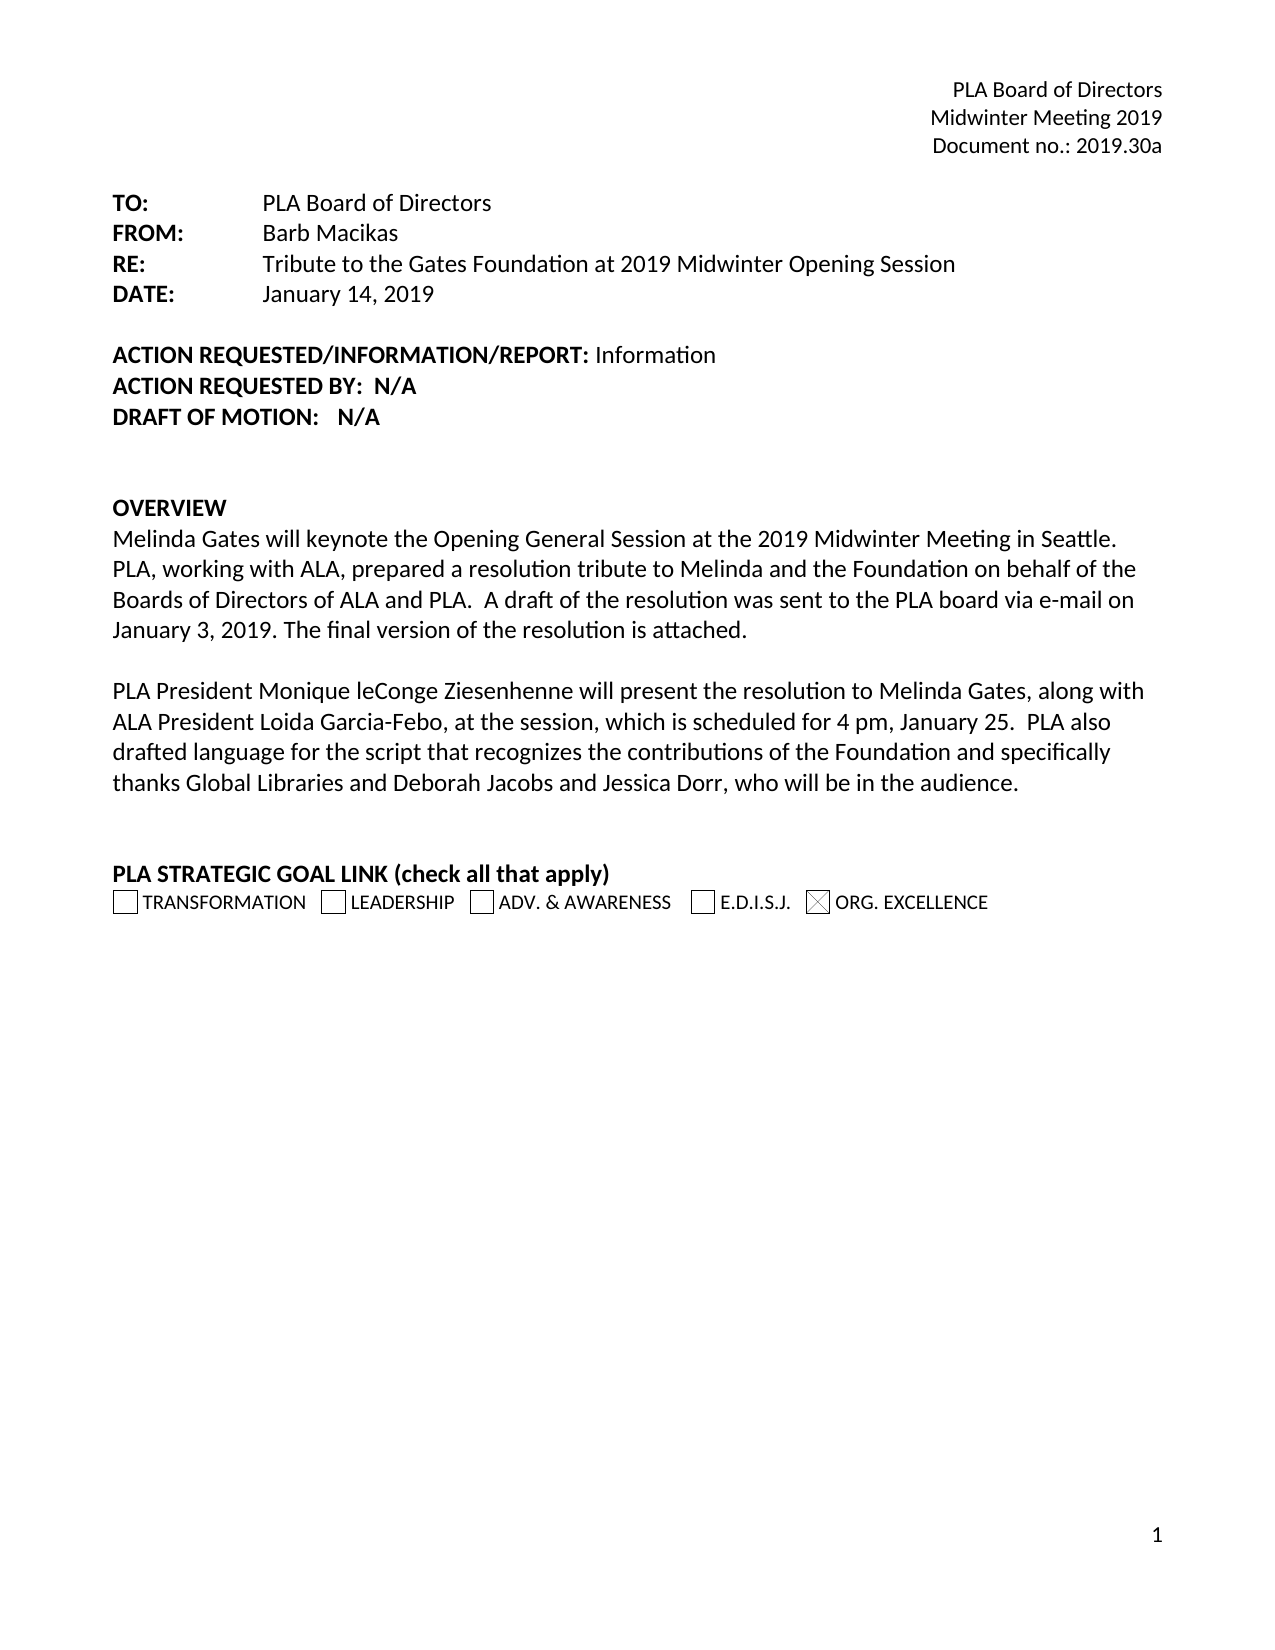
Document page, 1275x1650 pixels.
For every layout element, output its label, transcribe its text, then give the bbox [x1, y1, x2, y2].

text PLA President Monique leConge Ziesenhenne will present the resolution to Melinda Gates, along with ALA President Loida Garcia-Febo, at the session, which is scheduled for 4 pm, January 25. PLA also drafted language for the script that recognizes the contributions of the Foundation and specifically thanks Global Libraries and Deborah Jacobs and Jessica Dorr, who will be in the audience. [112, 675, 1162, 797]
text OVERVIEW [112, 492, 1162, 523]
list TRANSFORMATION LEADERSHIP ADV. & AWARENESS E.D.I.S.J. ORG. EXCELLENCE [112, 889, 1162, 914]
text DRAFT OF MOTION: N/A [112, 401, 1162, 431]
text FROM: Barb Macikas [112, 218, 1162, 248]
text ACTION REQUESTED/INFORMATION/REPORT: Information [112, 340, 1162, 370]
text PLA STRATEGIC GOAL LINK (check all that apply) [112, 858, 1162, 889]
text TO: PLA Board of Directors [112, 187, 1162, 218]
text ACTION REQUESTED BY: N/A [112, 370, 1162, 401]
text DATE: January 14, 2019 [112, 279, 1162, 309]
text Melinda Gates will keynote the Opening General Session at the 2019 Midwinter Meeting in Seattle. PLA, working with ALA, prepared a resolution tribute to Melinda and the Foundation on behalf of the Boards of Directors of ALA and PLA. A draft of the resolution was sent to the PLA board via e-mail on January 3, 2019. The final version of the resolution is attached. [112, 523, 1162, 645]
text RE: Tribute to the Gates Foundation at 2019 Midwinter Opening Session [112, 248, 1162, 279]
